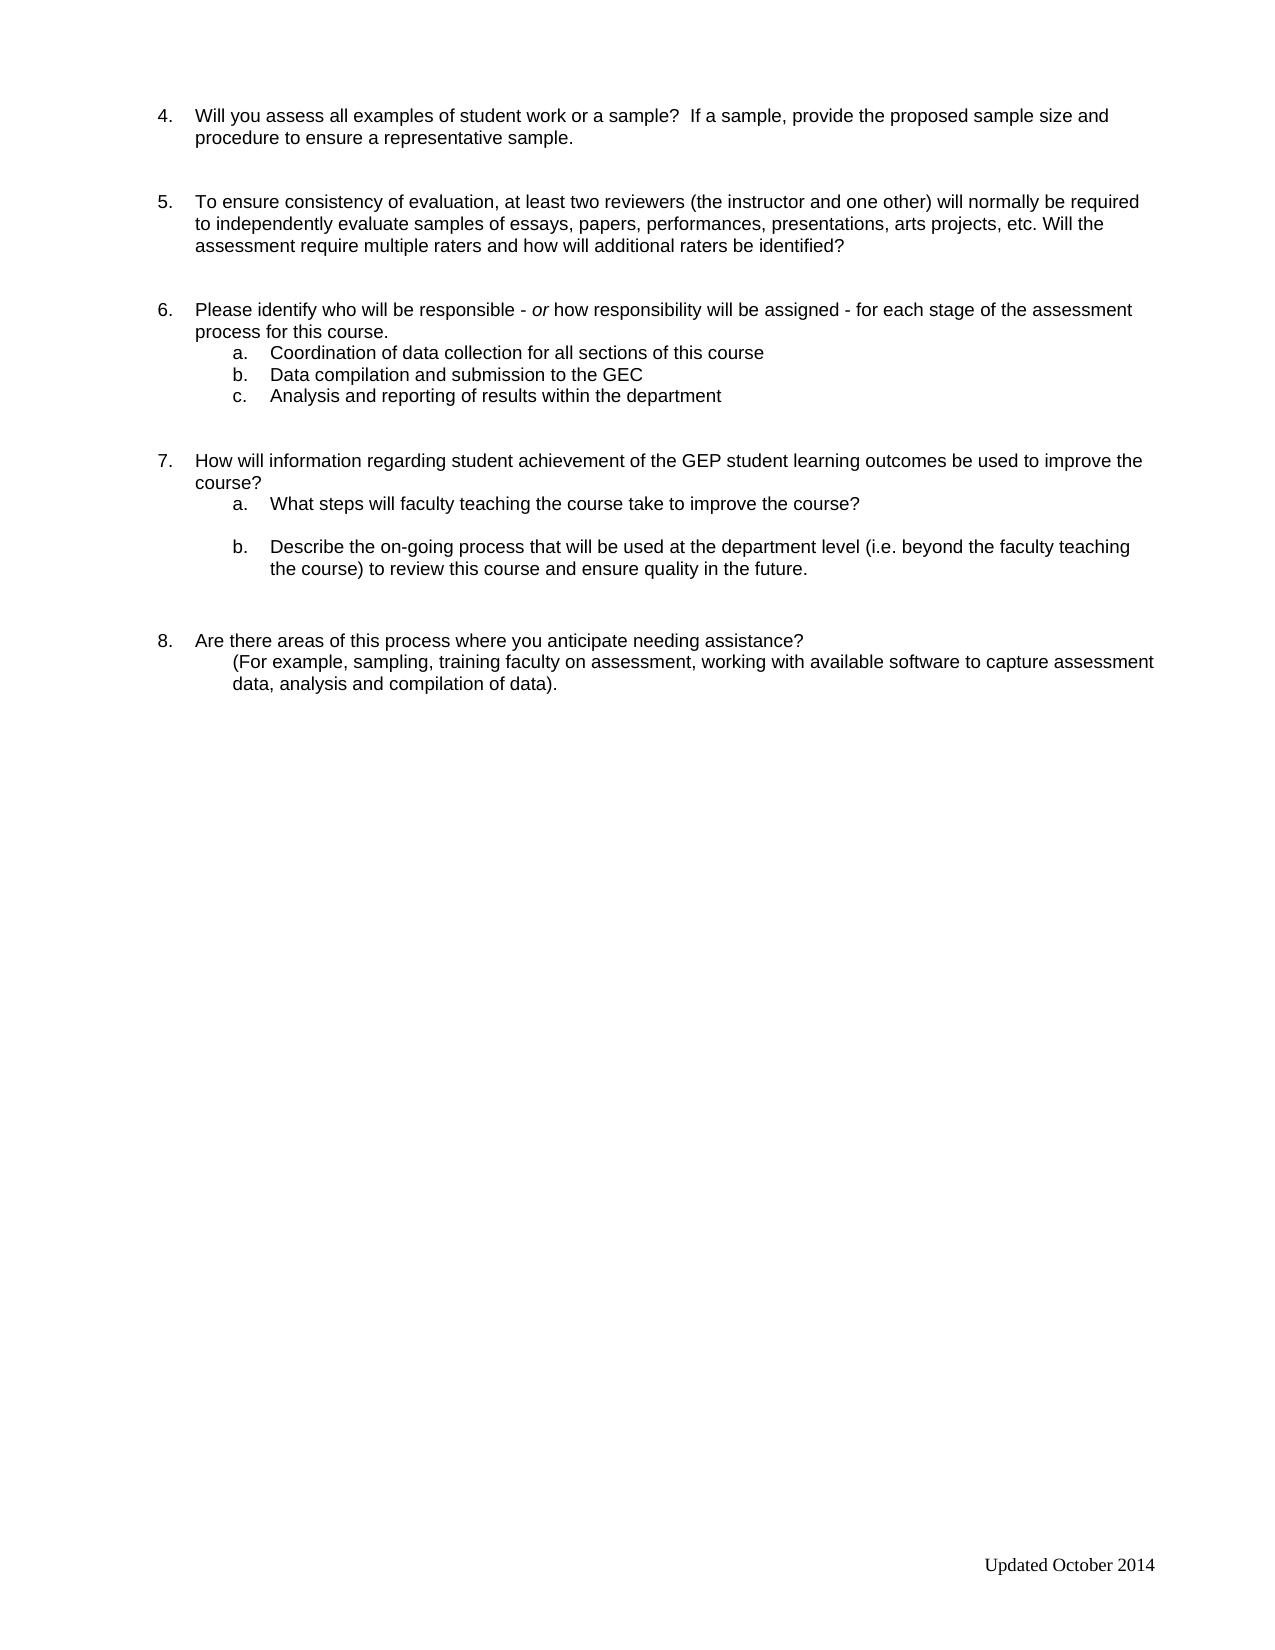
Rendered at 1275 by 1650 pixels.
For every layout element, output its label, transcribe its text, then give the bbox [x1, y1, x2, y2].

list Please identify who will be responsible - or how responsibility will be assigned - for each stage of the assessment process for this course. [157, 299, 1155, 342]
list What steps will faculty teaching the course take to improve the course? [232, 493, 1155, 515]
list Analysis and reporting of results within the department [232, 385, 1155, 407]
list Will you assess all examples of student work or a sample? If a sample, provide the proposed sample size and procedure to ensure a representative sample. [157, 105, 1155, 148]
text (For example, sampling, training faculty on assessment, working with available software to capture assessment data, analysis and compilation of data). [232, 651, 1155, 694]
list How will information regarding student achievement of the GEP student learning outcomes be used to improve the course? [157, 450, 1155, 493]
list Are there areas of this process where you anticipate needing assistance? [157, 629, 1155, 651]
list To ensure consistency of evaluation, at least two reviewers (the instructor and one other) will normally be required to independently evaluate samples of essays, papers, performances, presentations, arts projects, etc. Will the assessment require multiple raters and how will additional raters be identified? [157, 191, 1155, 256]
list Data compilation and submission to the GEC [232, 364, 1155, 385]
list Coordination of data collection for all sections of this course [232, 342, 1155, 364]
list Describe the on-going process that will be used at the department level (i.e. beyond the faculty teaching the course) to review this course and ensure quality in the future. [232, 536, 1155, 579]
